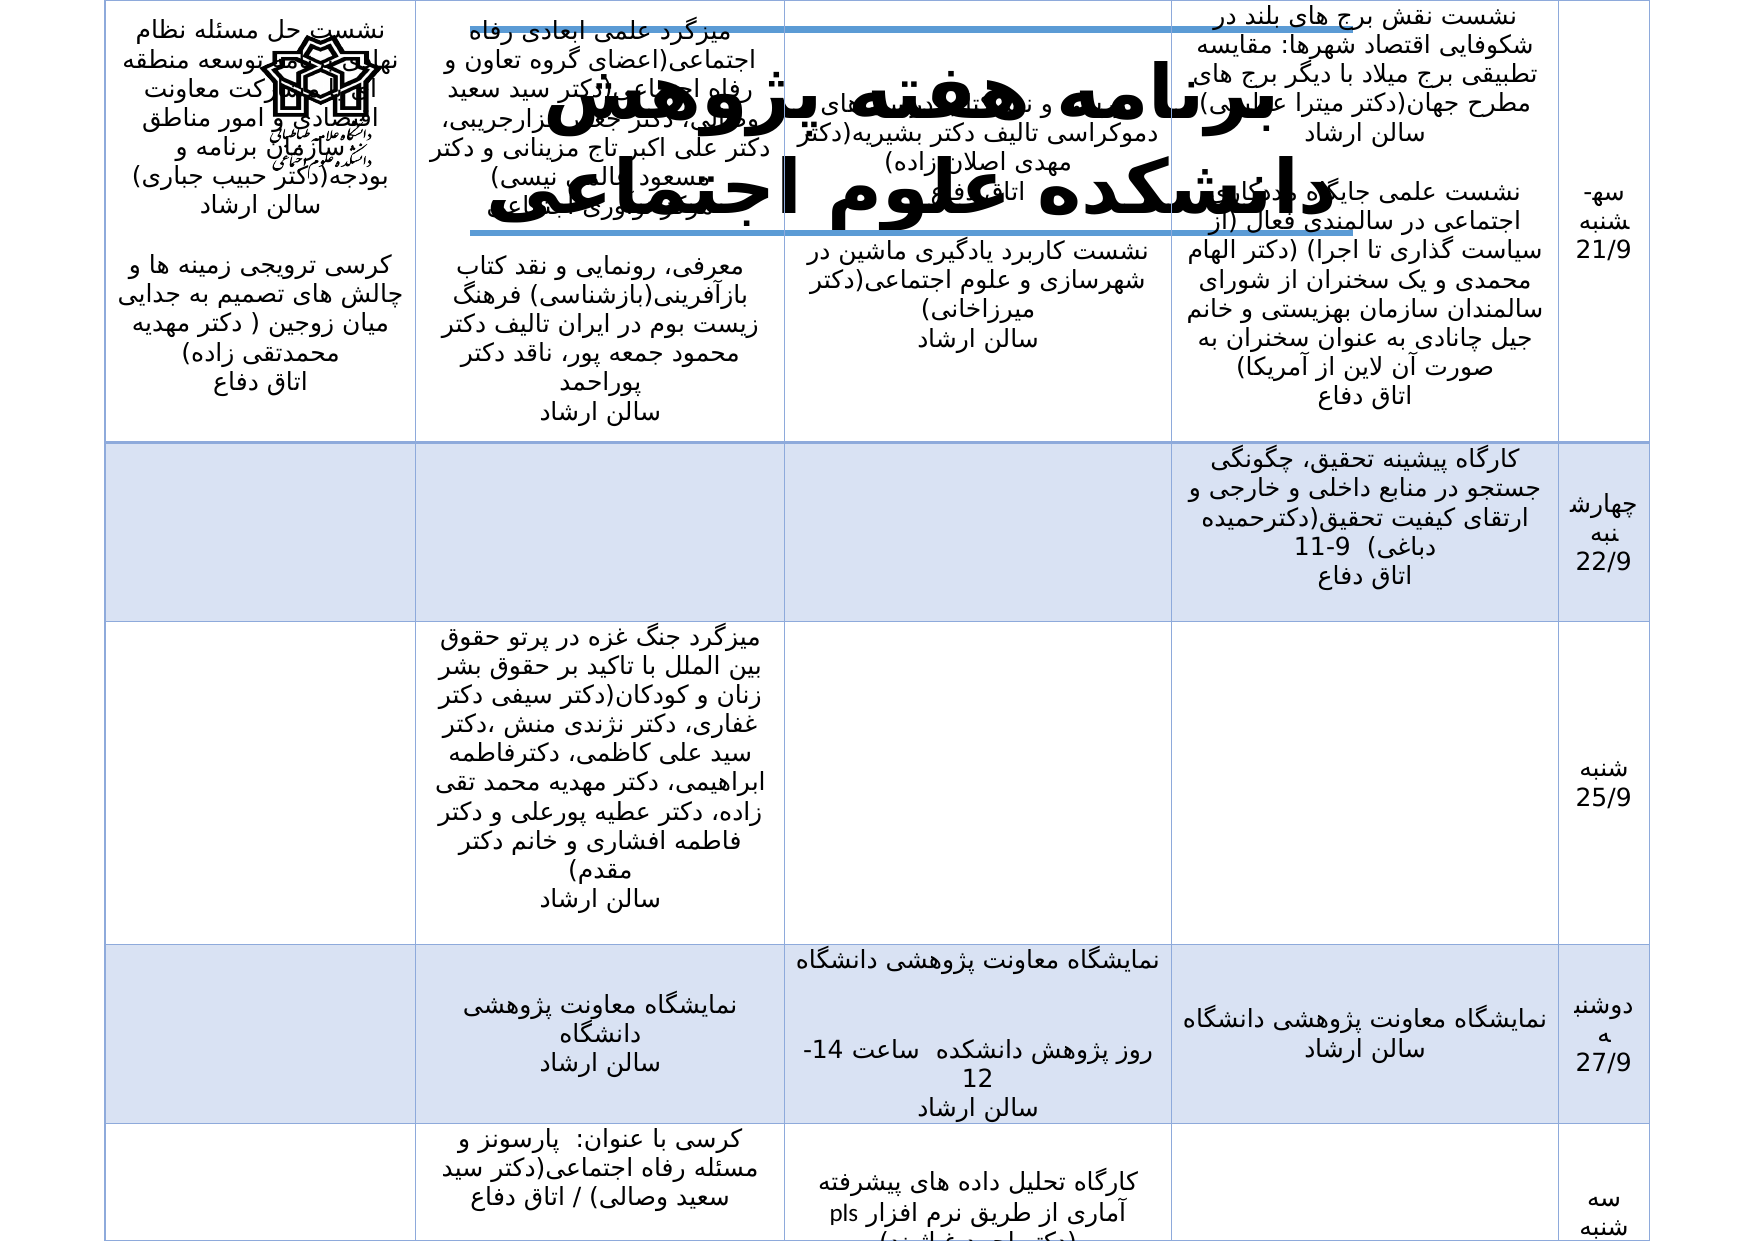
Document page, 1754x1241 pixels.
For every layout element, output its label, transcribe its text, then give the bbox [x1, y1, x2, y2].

table_cell میزگرد جنگ غزه در پرتو حقوق بین الملل با تاکید بر حقوق بشر زنان و کودکان(دکتر سیفی دکتر غفاری، دکتر نژندی منش ،دکتر سید علی کاظمی، دکترفاطمه ابراهیمی، دکتر مهدیه محمد تقی زاده، دکتر عطیه پورعلی و دکتر فاطمه افشاری و خانم دکتر مقدم) سالن ارشاد [416, 622, 784, 944]
table_cell نمایشگاه معاونت پژوهشی دانشگاه سالن ارشاد [416, 945, 784, 1123]
table_cell چهارشنبه 22/9 [1559, 444, 1649, 621]
table_cell نمایشگاه معاونت پژوهشی دانشگاه سالن ارشاد [1172, 945, 1558, 1123]
table_header میزگرد علمی ابعادی رفاه اجتماعی(اعضای گروه تعاون و رفاه اجتماعی(دکتر سید سعید وصالی، دکتر جعفر هزارجریبی، دکتر علی اکبر تاج مزینانی و دکتر مسعود عالمی نیسی) مرکز نوآوری اجتماعی معرفی، رونمایی و نقد کتاب بازآفرینی(بازشناسی) فرهنگ زیست بوم در ایران تالیف دکتر محمود جمعه پور، ناقد دکتر پوراحمد سالن ارشاد [416, 1, 784, 441]
table_cell [1172, 622, 1558, 944]
table_cell [106, 622, 415, 944]
table_cell [106, 1124, 415, 1240]
table_cell دوشنبه 27/9 [1559, 945, 1649, 1123]
table_cell کارگاه تحلیل داده های پیشرفته آماری از طریق نرم افزار pls (دکتر احمد غیاثوند) سالن ارشاد [785, 1124, 1171, 1240]
table_cell [1172, 1124, 1558, 1240]
table_cell [785, 444, 1171, 621]
table_cell [106, 444, 415, 621]
table_header بررسی و نقد کتاب درسی های دموکراسی تالیف دکتر بشیریه(دکتر مهدی اصلان زاده) اتاق دفاع نشست کاربرد یادگیری ماشین در شهرسازی و علوم اجتماعی(دکتر میرزاخانی) سالن ارشاد [785, 1, 1171, 441]
table_cell کرسی با عنوان: پارسونز و مسئله رفاه اجتماعی(دکتر سید سعید وصالی) / اتاق دفاع روش تحقیق مردم نگاری از ایده تا نگارش (دکتر حسین میرزایی) سالن ارشاد [416, 1124, 784, 1240]
table_header سهشنبه 21/9 [1559, 1, 1649, 441]
table_header نشست حل مسئله نظام نهادی برنامه توسعه منطقه ای با مشارکت معاونت اقتصادی و امور مناطق سازمان برنامه و بودجه(دکتر حبیب جباری) سالن ارشاد کرسی ترویجی زمینه ها و چالش های تصمیم به جدایی میان زوجین ( دکتر مهدیه محمدتقی زاده) اتاق دفاع [106, 1, 415, 441]
table_cell نمایشگاه معاونت پژوهشی دانشگاه روز پژوهش دانشکده ساعت 14-12 سالن ارشاد [785, 945, 1171, 1123]
table_cell کارگاه پیشینه تحقیق، چگونگی جستجو در منابع داخلی و خارجی و ارتقای کیفیت تحقیق(دکترحمیده دباغی) 9-11 اتاق دفاع [1172, 444, 1558, 621]
table_cell [416, 444, 784, 621]
table_header نشست نقش برج های بلند در شکوفایی اقتصاد شهرها: مقایسه تطبیقی برج میلاد با دیگر برج های مطرح جهان(دکتر میترا عظیمی) سالن ارشاد نشست علمی جایگاه مددکاری اجتماعی در سالمندی فعال (از سیاست گذاری تا اجرا) (دکتر الهام محمدی و یک سخنران از شورای سالمندان سازمان بهزیستی و خانم جیل چانادی به عنوان سخنران به صورت آن لاین از آمریکا) اتاق دفاع [1172, 1, 1558, 441]
table_cell سه شنبه 28/9/ [1559, 1124, 1649, 1240]
table_cell شنبه 25/9 [1559, 622, 1649, 944]
table_cell [785, 622, 1171, 944]
table_cell [106, 945, 415, 1123]
